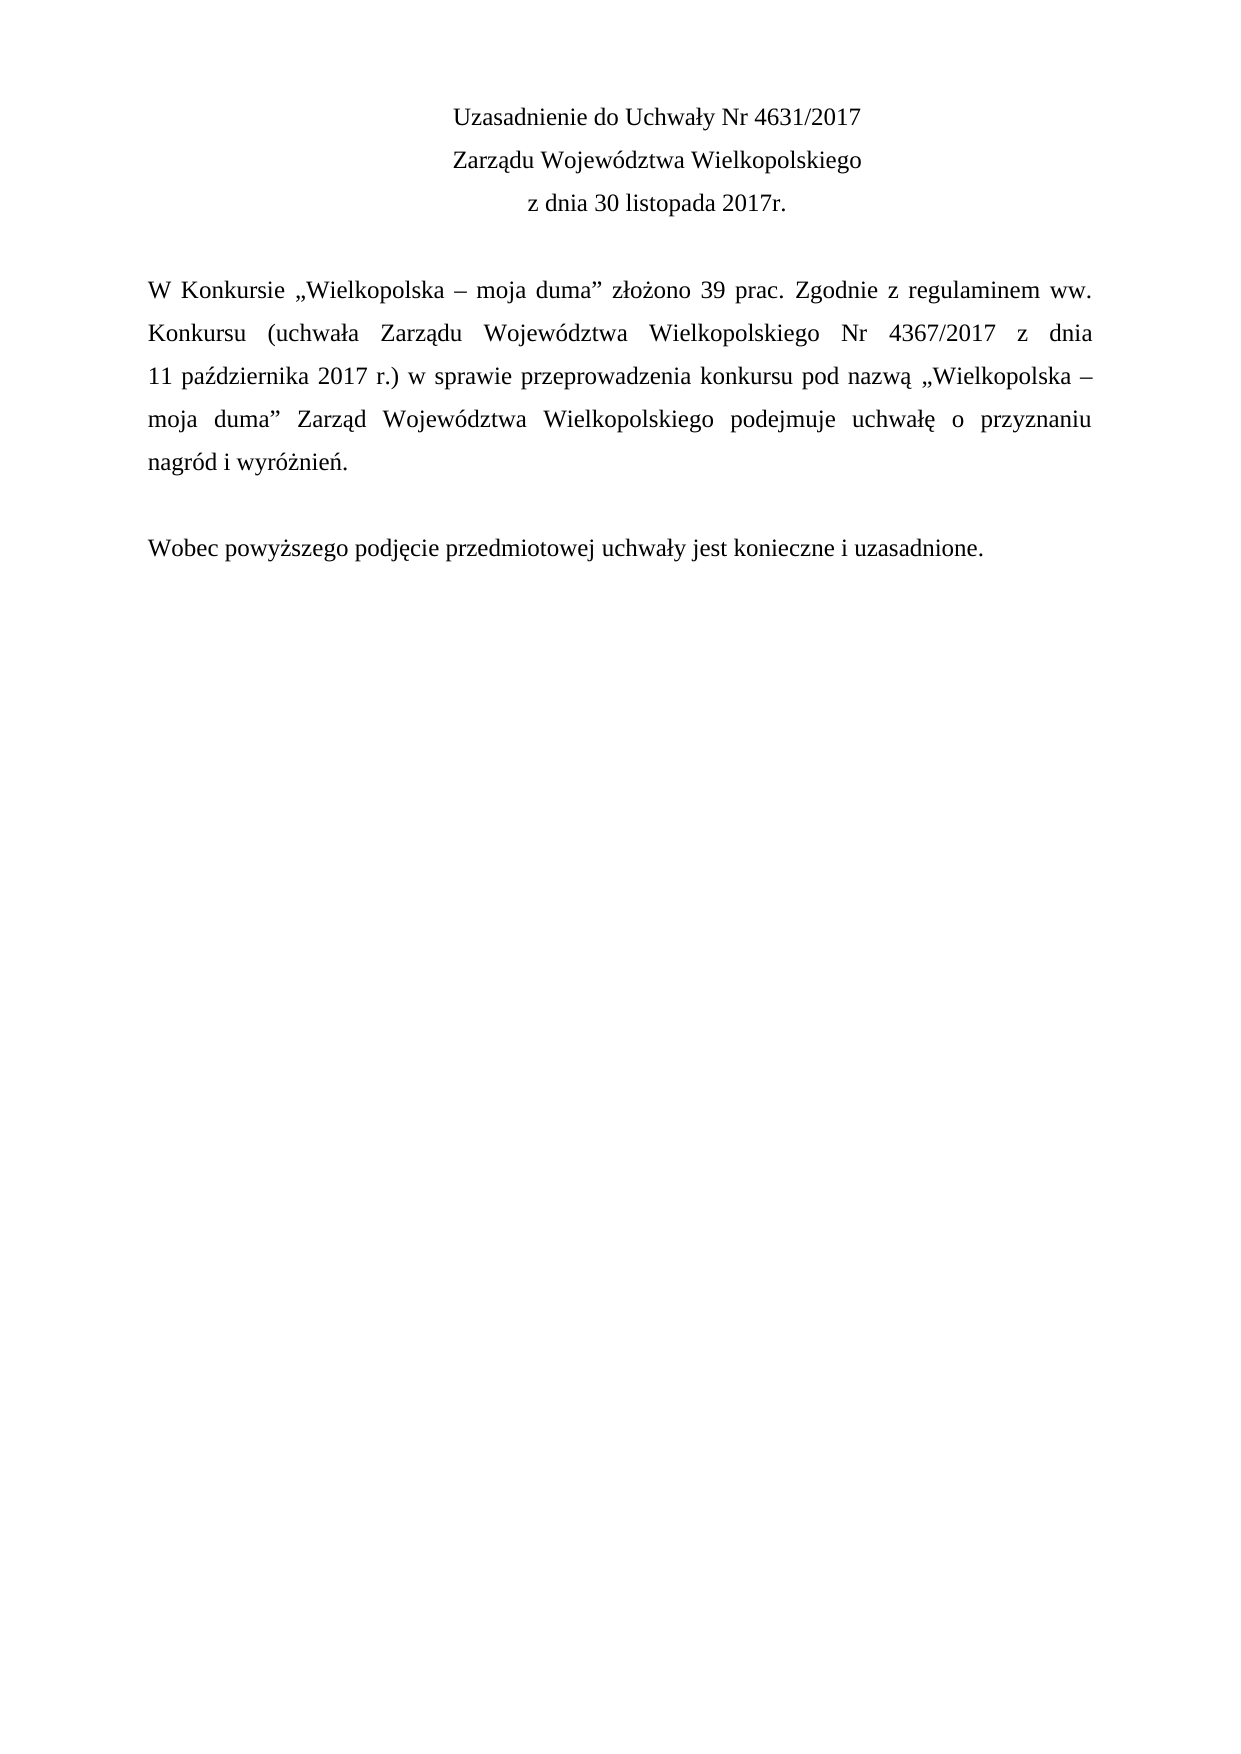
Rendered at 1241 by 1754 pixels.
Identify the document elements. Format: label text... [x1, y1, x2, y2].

text W Konkursie „Wielkopolska – moja duma” złożono 39 prac. Zgodnie z regulaminem ww. Konkursu (uchwała Zarządu Województwa Wielkopolskiego Nr 4367/2017 z dnia 11 października 2017 r.) w sprawie przeprowadzenia konkursu pod nazwą „Wielkopolska –moja duma” Zarząd Województwa Wielkopolskiego podejmuje uchwałę o przyznaniu nagród i wyróżnień. [148, 275, 1092, 476]
text Wobec powyższego podjęcie przedmiotowej uchwały jest konieczne i uzasadnione. [148, 533, 1092, 562]
text Uzasadnienie do Uchwały Nr 4631/2017 [148, 102, 1092, 131]
text Zarządu Województwa Wielkopolskiego [148, 145, 1092, 174]
text z dnia 30 listopada 2017r. [148, 188, 1092, 217]
